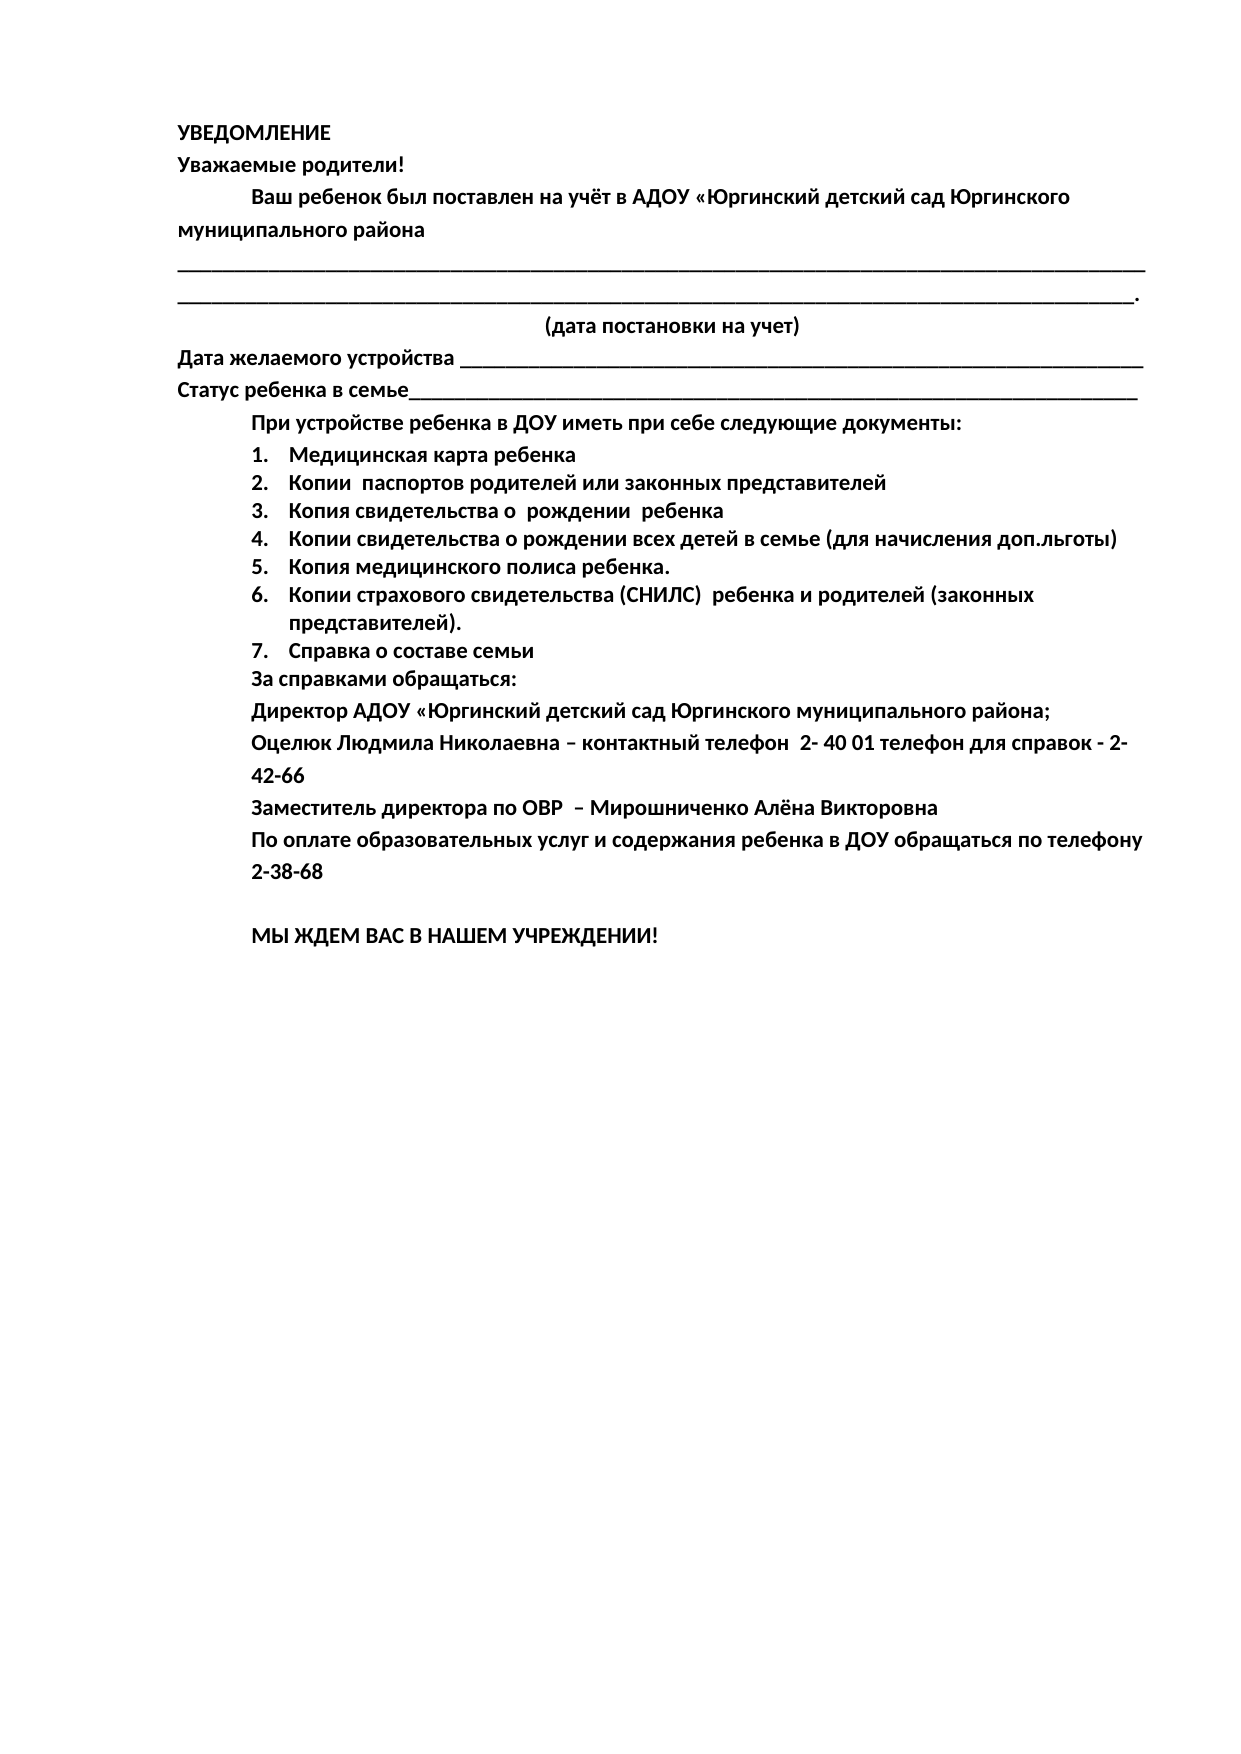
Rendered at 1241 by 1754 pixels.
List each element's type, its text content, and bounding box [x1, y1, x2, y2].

list Копии свидетельства о рождении всех детей в семье (для начисления доп.льготы) [251, 524, 1152, 552]
text По оплате образовательных услуг и содержания ребенка в ДОУ обращаться по телефону 2-38-68 [251, 825, 1152, 885]
text Заместитель директора по ОВР – Мирошниченко Алёна Викторовна [251, 793, 1152, 821]
list Копии паспортов родителей или законных представителей [251, 468, 1152, 496]
text Уважаемые родители! [177, 150, 1152, 178]
text УВЕДОМЛЕНИЕ [177, 118, 1152, 146]
list Медицинская карта ребенка [251, 440, 1152, 468]
text За справками обращаться: [251, 664, 1152, 692]
text Дата желаемого устройства ____________________________________________________________ [177, 343, 1152, 371]
text Оцелюк Людмила Николаевна – контактный телефон 2- 40 01 телефон для справок - 2-42-66 [251, 728, 1152, 789]
text МЫ ЖДЕМ ВАС В НАШЕМ УЧРЕЖДЕНИИ! [251, 922, 1152, 950]
text (дата постановки на учет) [177, 311, 1152, 339]
list Справка о составе семьи [251, 636, 1152, 664]
list Копия медицинского полиса ребенка. [251, 552, 1152, 580]
text Статус ребенка в семье________________________________________________________________ [177, 376, 1152, 404]
text Ваш ребенок был поставлен на учёт в АДОУ «Юргинский детский сад Юргинского муниципального района _________________________________________________________________________________________________________________________________________________________________________. [177, 182, 1152, 307]
text Директор АДОУ «Юргинский детский сад Юргинского муниципального района; [251, 696, 1152, 724]
list Копии страхового свидетельства (СНИЛС) ребенка и родителей (законных представителей). [251, 580, 1152, 636]
list Копия свидетельства о рождении ребенка [251, 496, 1152, 524]
text При устройстве ребенка в ДОУ иметь при себе следующие документы: [177, 408, 1152, 436]
